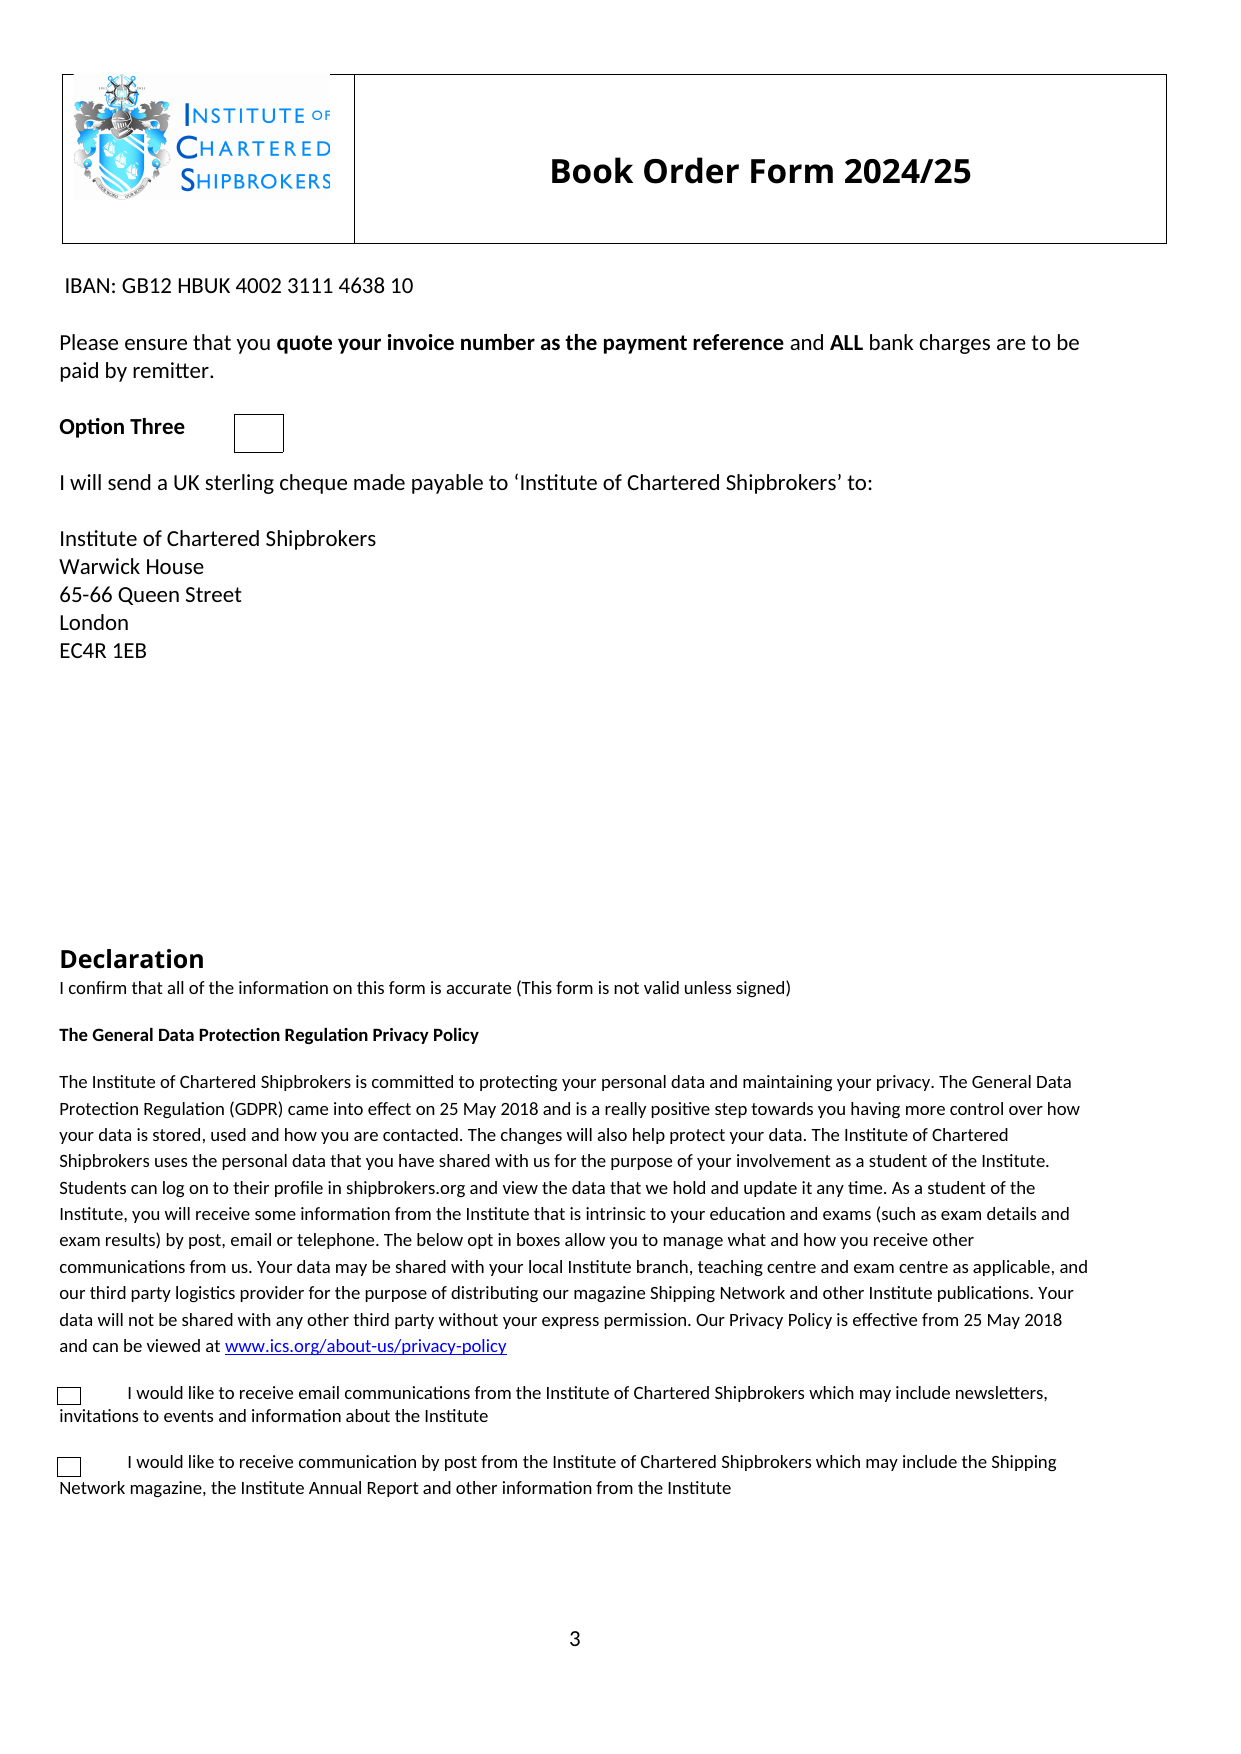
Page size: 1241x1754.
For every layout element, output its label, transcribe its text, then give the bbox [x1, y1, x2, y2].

text London [59, 608, 1090, 636]
text I would like to receive email communications from the Institute of Chartered Shipbrokers which may include newsletters, invitations to events and information about the Institute [59, 1381, 1090, 1427]
text The Institute of Chartered Shipbrokers is committed to protecting your personal data and maintaining your privacy. The General Data Protection Regulation (GDPR) came into effect on 25 May 2018 and is a really positive step towards you having more control over how your data is stored, used and how you are contacted. The changes will also help protect your data. The Institute of Chartered Shipbrokers uses the personal data that you have shared with us for the purpose of your involvement as a student of the Institute. Students can log on to their profile in shipbrokers.org and view the data that we hold and update it any time. As a student of the Institute, you will receive some information from the Institute that is intrinsic to your education and exams (such as exam details and exam results) by post, email or telephone. The below opt in boxes allow you to manage what and how you receive other communications from us. Your data may be shared with your local Institute branch, teaching centre and exam centre as applicable, and our third party logistics provider for the purpose of distributing our magazine Shipping Network and other Institute publications. Your data will not be shared with any other third party without your express permission. Our Privacy Policy is effective from 25 May 2018 and can be viewed at www.ics.org/about-us/privacy-policy [59, 1071, 1090, 1357]
text I confirm that all of the information on this form is accurate (This form is not valid unless signed) [59, 976, 1090, 999]
text Declaration [59, 942, 1090, 976]
text I will send a UK sterling cheque made payable to ‘Institute of Chartered Shipbrokers’ to: [59, 468, 1090, 496]
text EC4R 1EB [59, 636, 1090, 664]
text Option Three [59, 412, 1090, 440]
picture [73, 74, 330, 200]
text Warwick House [59, 552, 1090, 580]
table_cell IBAN: GB12 HBUK 4002 3111 4638 10 [48, 272, 936, 300]
text Institute of Chartered Shipbrokers [59, 524, 1090, 552]
text I would like to receive communication by post from the Institute of Chartered Shipbrokers which may include the Shipping Network magazine, the Institute Annual Report and other information from the Institute [59, 1450, 1090, 1499]
text 65-66 Queen Street [59, 580, 1090, 608]
text The General Data Protection Regulation Privacy Policy [59, 1023, 1090, 1046]
text Please ensure that you quote your invoice number as the payment reference and ALL bank charges are to be paid by remitter. [59, 328, 1090, 384]
